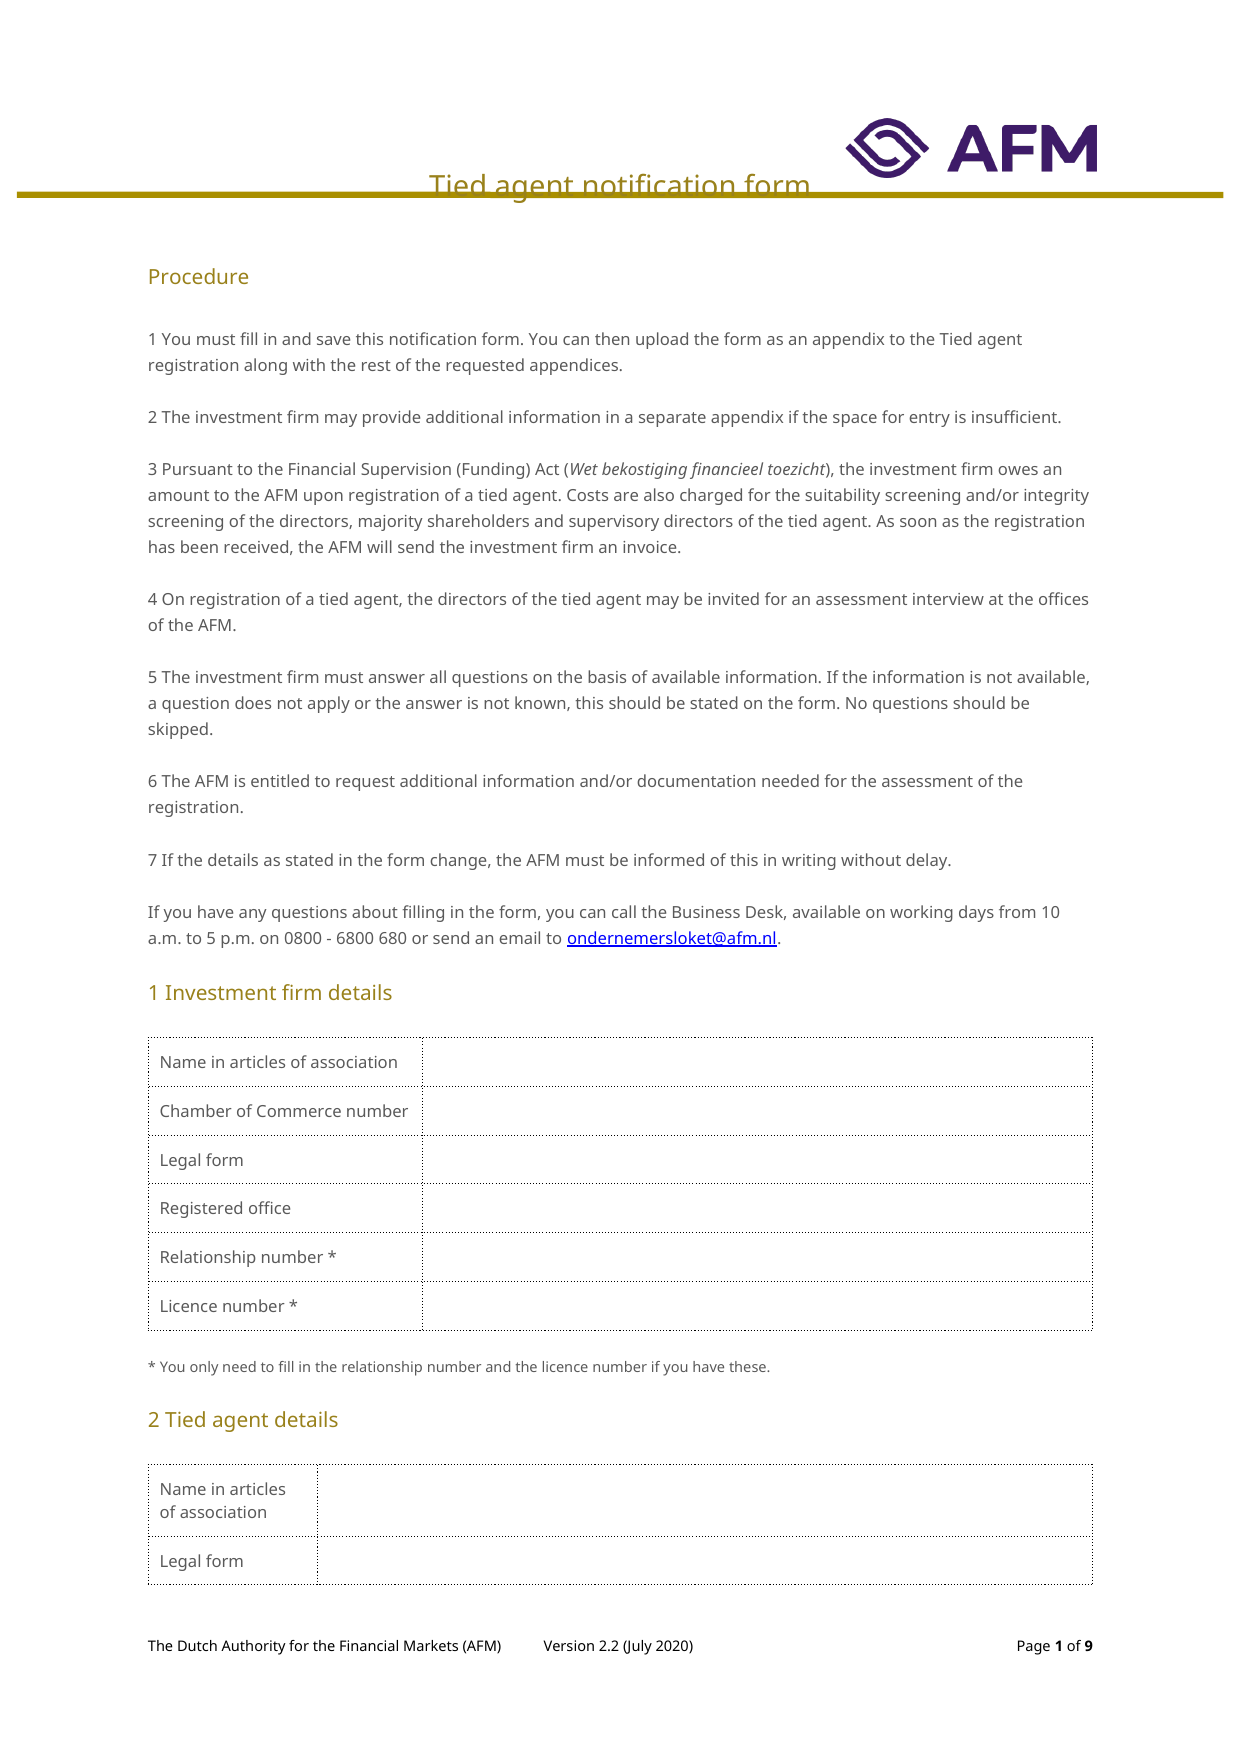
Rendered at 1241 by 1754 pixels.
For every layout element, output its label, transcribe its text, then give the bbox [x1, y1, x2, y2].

table_cell [422, 1232, 1092, 1281]
table_cell Legal form [148, 1135, 422, 1183]
table_cell [422, 1135, 1092, 1183]
table_header Name in articles of association [148, 1464, 317, 1536]
text 3 Pursuant to the Financial Supervision (Funding) Act (Wet bekostiging financieel toezicht), the investment firm owes an amount to the AFM upon registration of a tied agent. Costs are also charged for the suitability screening and/or integrity screening of the directors, majority shareholders and supervisory directors of the tied agent. As soon as the registration has been received, the AFM will send the investment firm an invoice. [148, 458, 1093, 558]
table_header Name in articles of association [148, 1037, 422, 1086]
table_cell Licence number * [148, 1281, 422, 1329]
text 6 The AFM is entitled to request additional information and/or documentation needed for the assessment of the registration. [148, 770, 1093, 819]
table_cell [422, 1281, 1092, 1329]
text * You only need to fill in the relationship number and the licence number if you have these. [148, 1357, 1093, 1377]
table_cell Legal form [148, 1536, 317, 1584]
text 2 Tied agent details [148, 1406, 1093, 1434]
text 4 On registration of a tied agent, the directors of the tied agent may be invited for an assessment interview at the offices of the AFM. [148, 588, 1093, 637]
table_cell [317, 1536, 1092, 1584]
text 2 The investment firm may provide additional information in a separate appendix if the space for entry is insufficient. [148, 406, 1093, 428]
table_cell Registered office [148, 1183, 422, 1232]
table_header [422, 1037, 1092, 1086]
table_cell Relationship number * [148, 1232, 422, 1281]
text 1 You must fill in and save this notification form. You can then upload the form as an appendix to the Tied agent registration along with the rest of the requested appendices. [148, 327, 1093, 376]
table_cell [422, 1086, 1092, 1134]
text 1 Investment firm details [148, 978, 1093, 1007]
text 7 If the details as stated in the form change, the AFM must be informed of this in writing without delay. [148, 848, 1093, 871]
picture [844, 118, 1098, 178]
text Procedure [148, 262, 1093, 291]
text 5 The investment firm must answer all questions on the basis of available information. If the information is not available, a question does not apply or the answer is not known, this should be stated on the form. No questions should be skipped. [148, 666, 1093, 741]
table_cell [422, 1183, 1092, 1232]
table_header [317, 1464, 1092, 1536]
table_cell Chamber of Commerce number [148, 1086, 422, 1134]
text If you have any questions about filling in the form, you can call the Business Desk, available on working days from 10 a.m. to 5 p.m. on 0800 - 6800 680 or send an email to ondernemersloket@afm.nl. [148, 900, 1093, 949]
